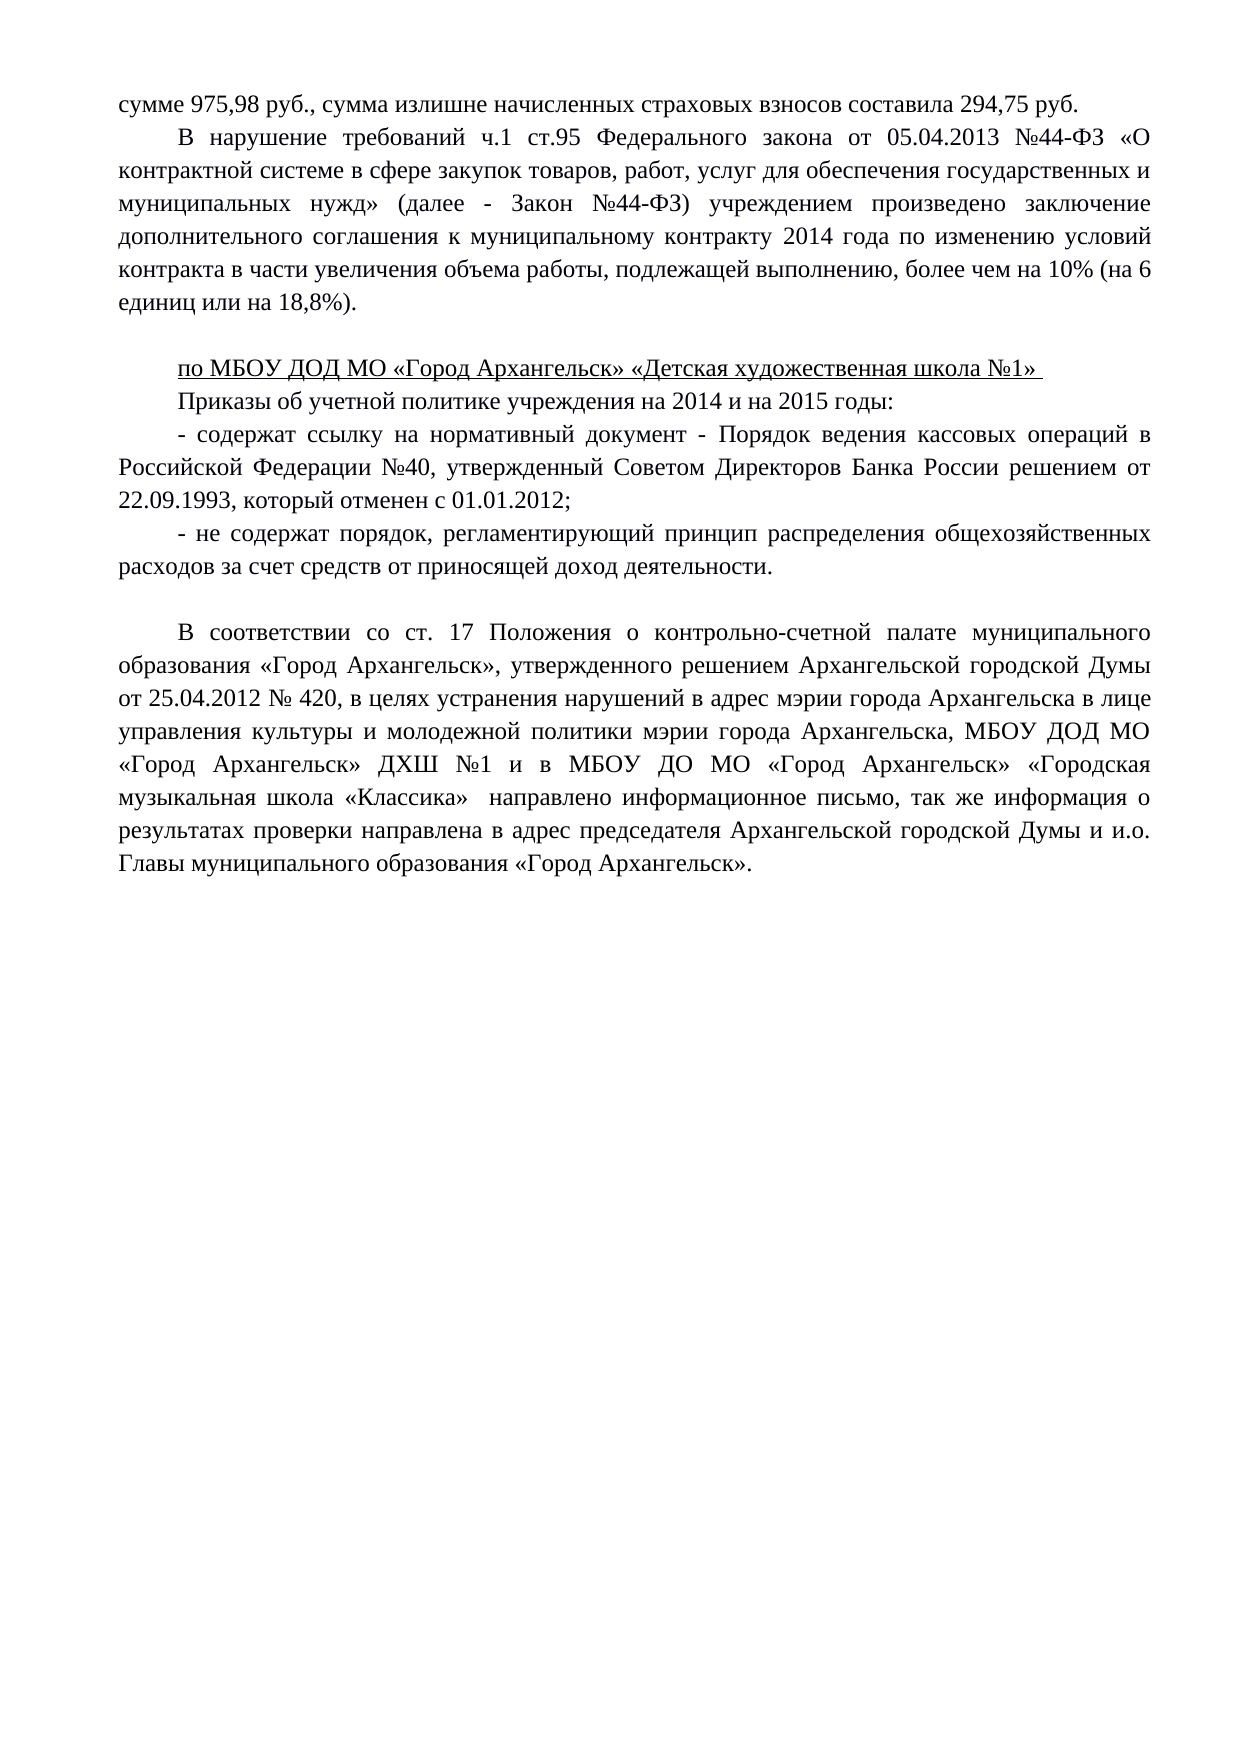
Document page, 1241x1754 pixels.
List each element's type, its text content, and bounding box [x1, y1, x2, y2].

text Приказы об учетной политике учреждения на 2014 и на 2015 годы: [118, 386, 1152, 414]
text - содержат ссылку на нормативный документ - Порядок ведения кассовых операций в Российской Федерации №40, утвержденный Советом Директоров Банка России решением от 22.09.1993, который отменен с 01.01.2012; [118, 419, 1152, 514]
text - не содержат порядок, регламентирующий принцип распределения общехозяйственных расходов за счет средств от приносящей доход деятельности. [118, 518, 1152, 580]
text В нарушение требований ч.1 ст.95 Федерального закона от 05.04.2013 №44-ФЗ «О контрактной системе в сфере закупок товаров, работ, услуг для обеспечения государственных и муниципальных нужд» (далее - Закон №44-ФЗ) учреждением произведено заключение дополнительного соглашения к муниципальному контракту 2014 года по изменению условий контракта в части увеличения объема работы, подлежащей выполнению, более чем на 10% (на 6 единиц или на 18,8%). [118, 122, 1152, 316]
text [118, 89, 1152, 117]
text В соответствии со ст. 17 Положения о контрольно-счетной палате муниципального образования «Город Архангельск», утвержденного решением Архангельской городской Думы от 25.04.2012 № 420, в целях устранения нарушений в адрес мэрии города Архангельска в лице управления культуры и молодежной политики мэрии города Архангельска, МБОУ ДОД МО «Город Архангельск» ДХШ №1 и в МБОУ ДО МО «Город Архангельск» «Городская музыкальная школа «Классика» направлено информационное письмо, так же информация о результатах проверки направлена в адрес председателя Архангельской городской Думы и и.о. Главы муниципального образования «Город Архангельск». [118, 617, 1152, 877]
text по МБОУ ДОД МО «Город Архангельск» «Детская художественная школа №1» [118, 353, 1152, 382]
